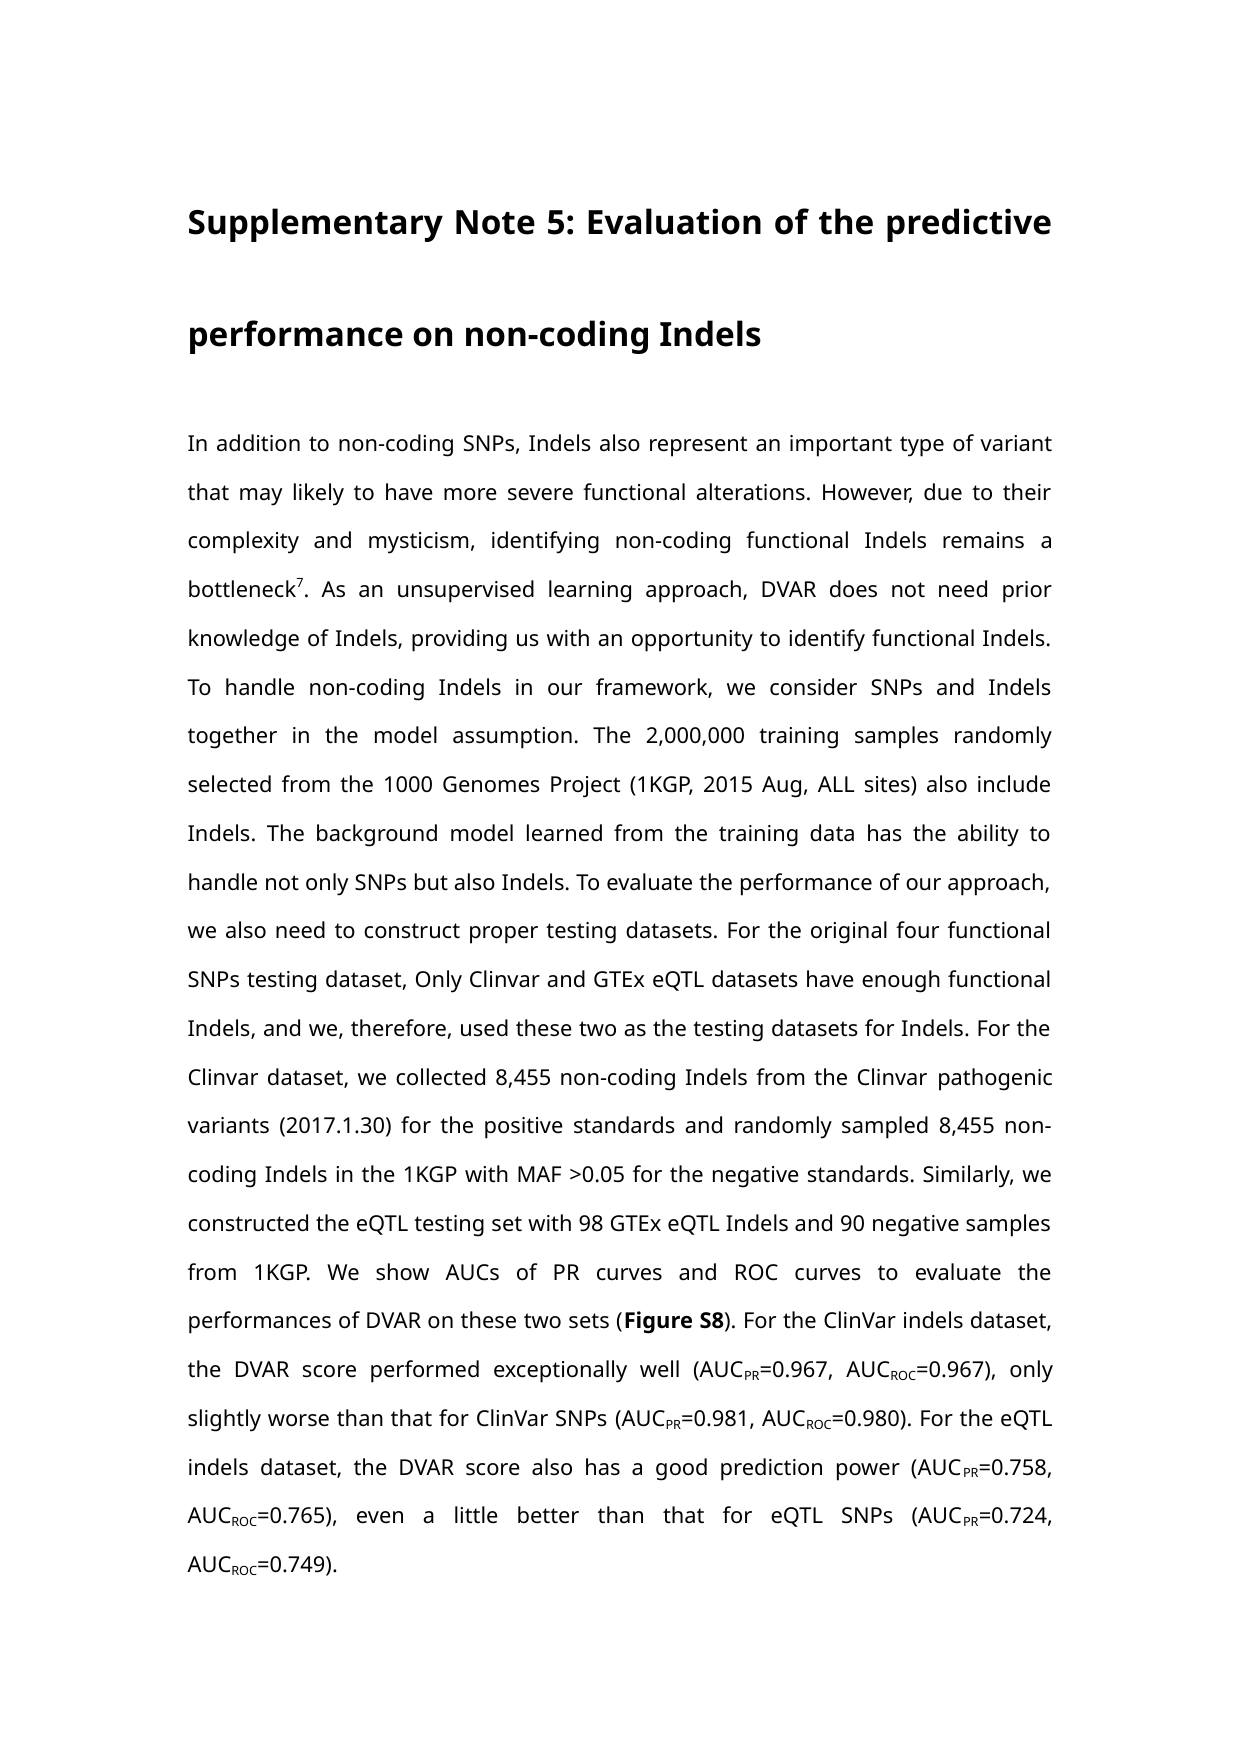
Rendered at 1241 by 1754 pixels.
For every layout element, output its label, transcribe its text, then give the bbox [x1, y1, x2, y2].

subtitle Supplementary Note 5: Evaluation of the predictive performance on non-coding Indels [187, 189, 1053, 366]
text In addition to non-coding SNPs, Indels also represent an important type of variant that may likely to have more severe functional alterations. However, due to their complexity and mysticism, identifying non-coding functional Indels remains a bottleneck7. As an unsupervised learning approach, DVAR does not need prior knowledge of Indels, providing us with an opportunity to identify functional Indels. To handle non-coding Indels in our framework, we consider SNPs and Indels together in the model assumption. The 2,000,000 training samples randomly selected from the 1000 Genomes Project (1KGP, 2015 Aug, ALL sites) also include Indels. The background model learned from the training data has the ability to handle not only SNPs but also Indels. To evaluate the performance of our approach, we also need to construct proper testing datasets. For the original four functional SNPs testing dataset, Only Clinvar and GTEx eQTL datasets have enough functional Indels, and we, therefore, used these two as the testing datasets for Indels. For the Clinvar dataset, we collected 8,455 non-coding Indels from the Clinvar pathogenic variants (2017.1.30) for the positive standards and randomly sampled 8,455 non-coding Indels in the 1KGP with MAF >0.05 for the negative standards. Similarly, we constructed the eQTL testing set with 98 GTEx eQTL Indels and 90 negative samples from 1KGP. We show AUCs of PR curves and ROC curves to evaluate the performances of DVAR on these two sets (Figure S8). For the ClinVar indels dataset, the DVAR score performed exceptionally well (AUCPR=0.967, AUCROC=0.967), only slightly worse than that for ClinVar SNPs (AUCPR=0.981, AUCROC=0.980). For the eQTL indels dataset, the DVAR score also has a good prediction power (AUCPR=0.758, AUCROC=0.765), even a little better than that for eQTL SNPs (AUCPR=0.724, AUCROC=0.749). [187, 427, 1053, 1580]
